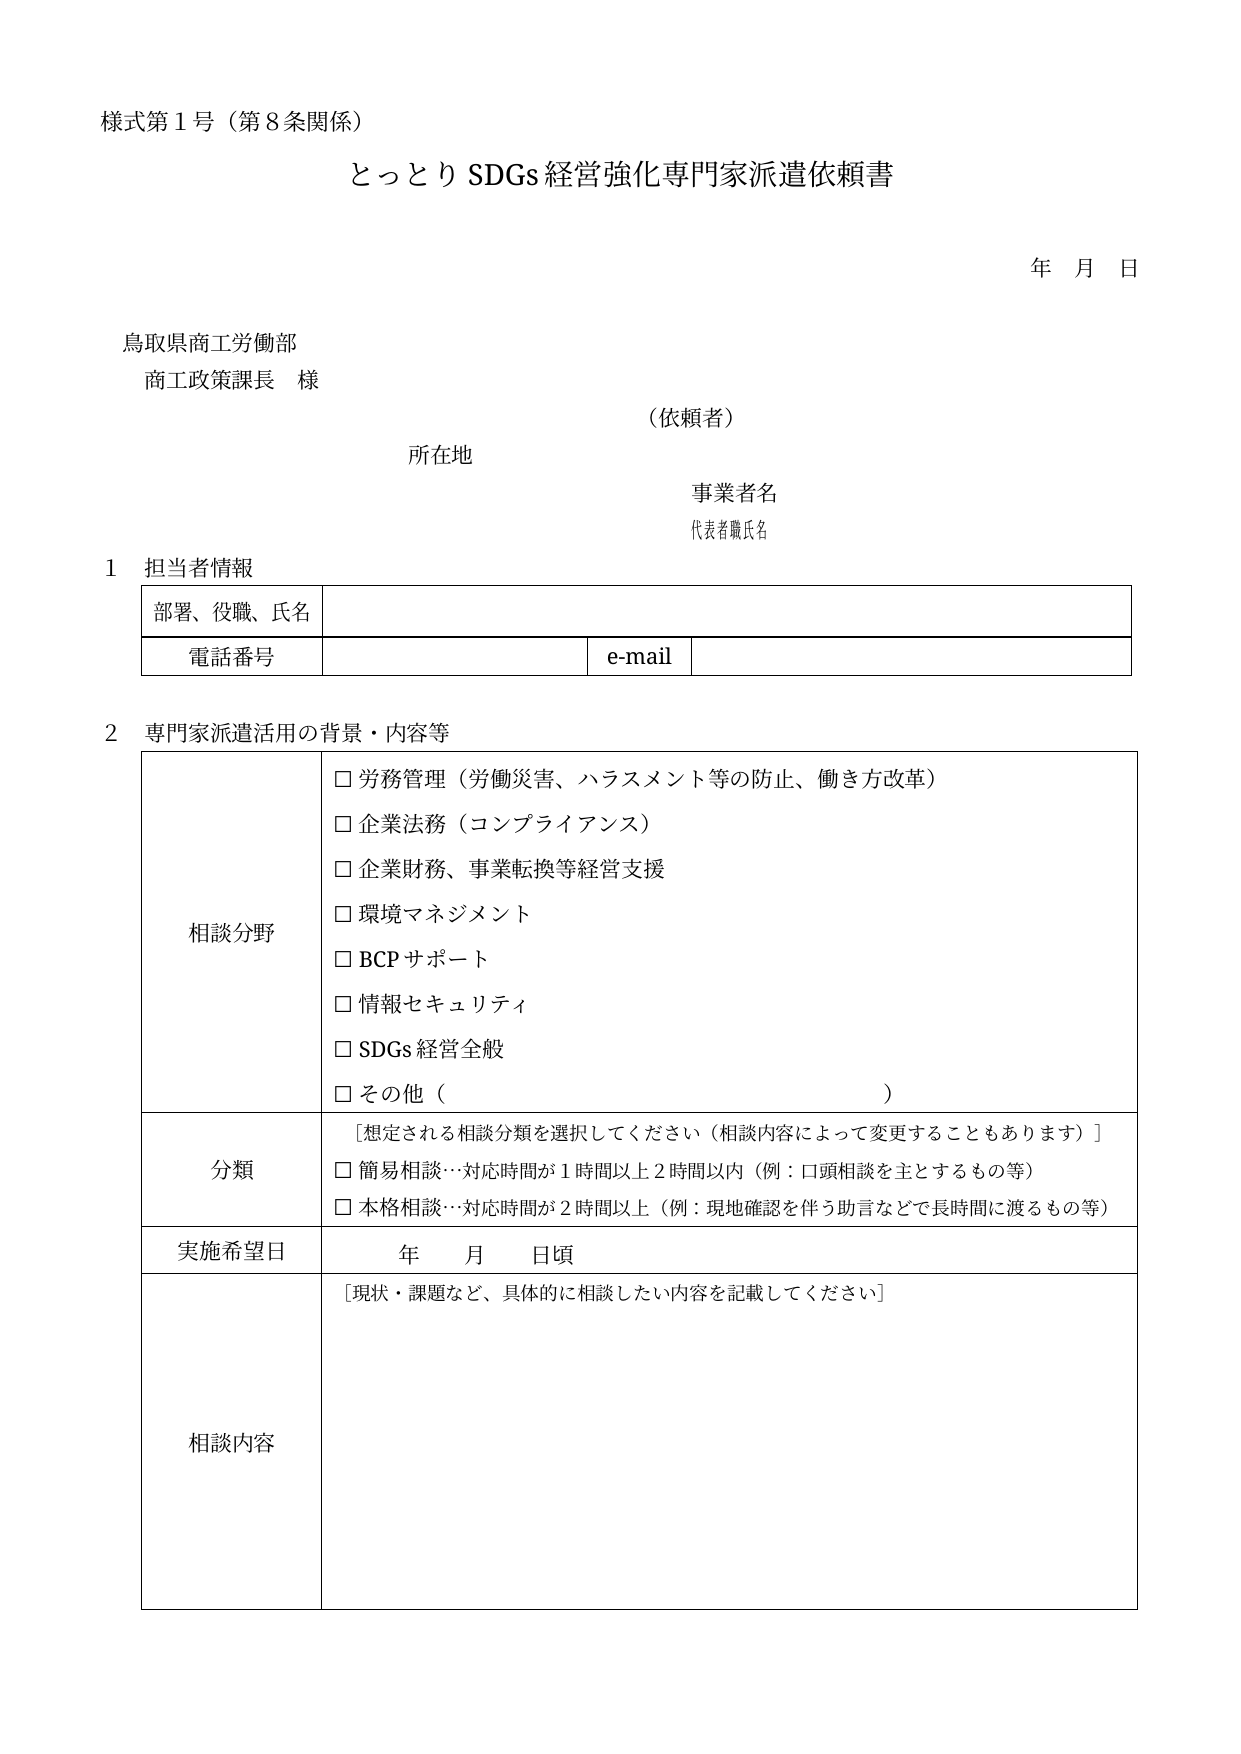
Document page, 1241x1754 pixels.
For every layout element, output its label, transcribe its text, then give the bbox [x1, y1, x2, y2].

table_cell 電話番号 [142, 638, 322, 675]
table_cell [323, 638, 587, 675]
text 鳥取県商工労働部 [100, 323, 1140, 360]
table_header 部署、役職、氏名 [142, 586, 322, 636]
table_cell 相談内容 [142, 1274, 321, 1609]
table_cell ［現状・課題など、具体的に相談したい内容を記載してください］ [322, 1274, 1137, 1609]
table_header [323, 586, 1131, 636]
table_cell 実施希望日 [142, 1227, 321, 1273]
table_cell ［想定される相談分類を選択してください（相談内容によって変更することもあります）］ 簡易相談…対応時間が１時間以上２時間以内（例：口頭相談を主とするもの等） 本格相談…対応時間が２時間以上（例：現地確認を伴う助言などで長時間に渡るもの等） [322, 1113, 1137, 1226]
table_cell [692, 638, 1131, 675]
text 様式第１号（第８条関係） [100, 108, 1140, 135]
text （依頼者） [100, 398, 1140, 435]
text 代表者職氏名 [100, 510, 1140, 548]
table_cell 分類 [142, 1113, 321, 1226]
table_cell 年 月 日頃 [322, 1227, 1137, 1273]
text とっとりSDGs経営強化専門家派遣依頼書 [100, 135, 1140, 210]
table_cell e-mail [588, 638, 691, 675]
table_header 労務管理（労働災害、ハラスメント等の防止、働き方改革） 企業法務（コンプライアンス） 企業財務、事業転換等経営支援 環境マネジメント BCPサポート 情報セキュリティ SDGs経営全般 その他（ ） [322, 752, 1137, 1112]
text 事業者名 [691, 473, 1140, 510]
text １ 担当者情報 [100, 548, 1140, 585]
text 所在地 [100, 435, 1140, 473]
text ２ 専門家派遣活用の背景・内容等 [100, 713, 1140, 751]
text 年 月 日 [100, 248, 1140, 285]
text 商工政策課長 様 [100, 360, 1140, 398]
table_header 相談分野 [142, 752, 321, 1112]
